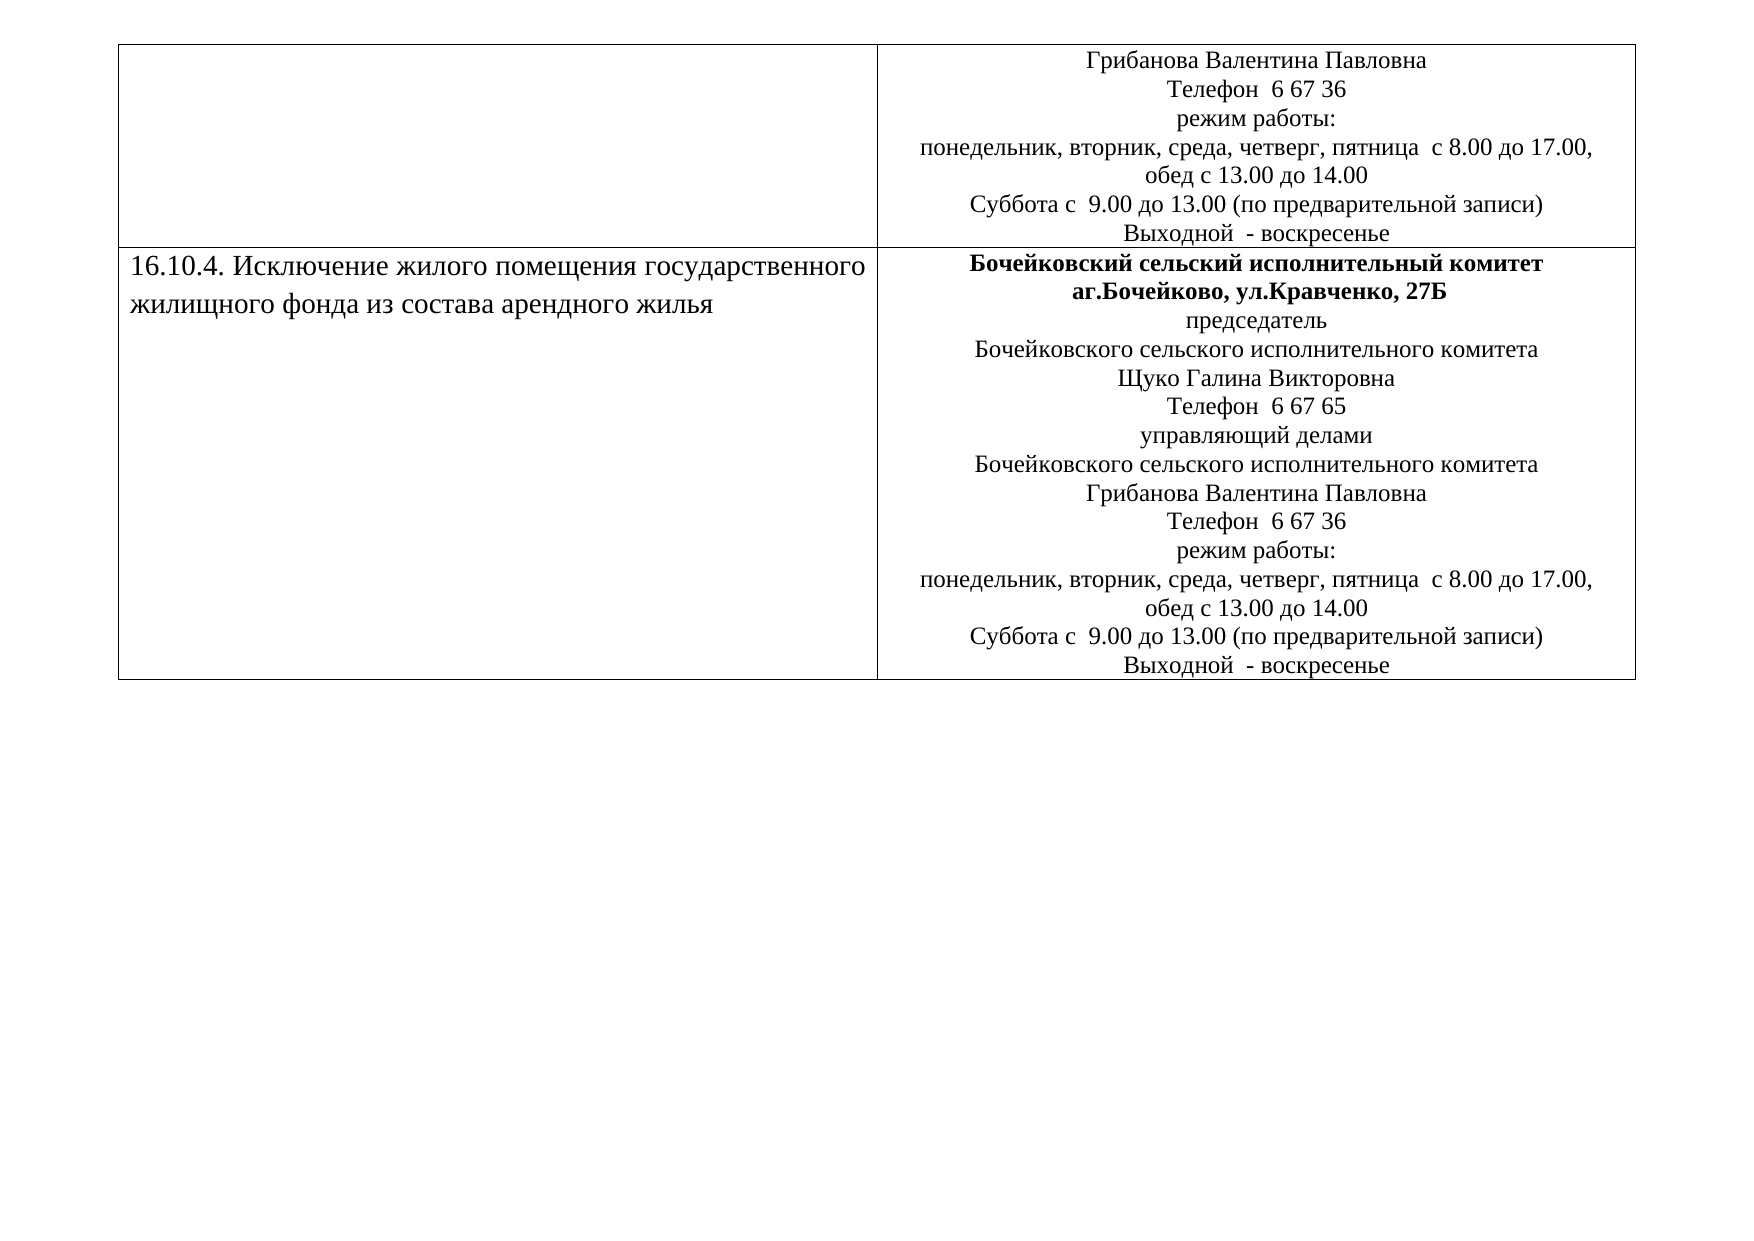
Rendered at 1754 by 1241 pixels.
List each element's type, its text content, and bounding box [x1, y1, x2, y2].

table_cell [119, 45, 877, 247]
table_cell 16.10.4. Исключение жилого помещения государственного жилищного фонда из состава арендного жилья [119, 248, 877, 679]
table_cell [878, 45, 1635, 247]
